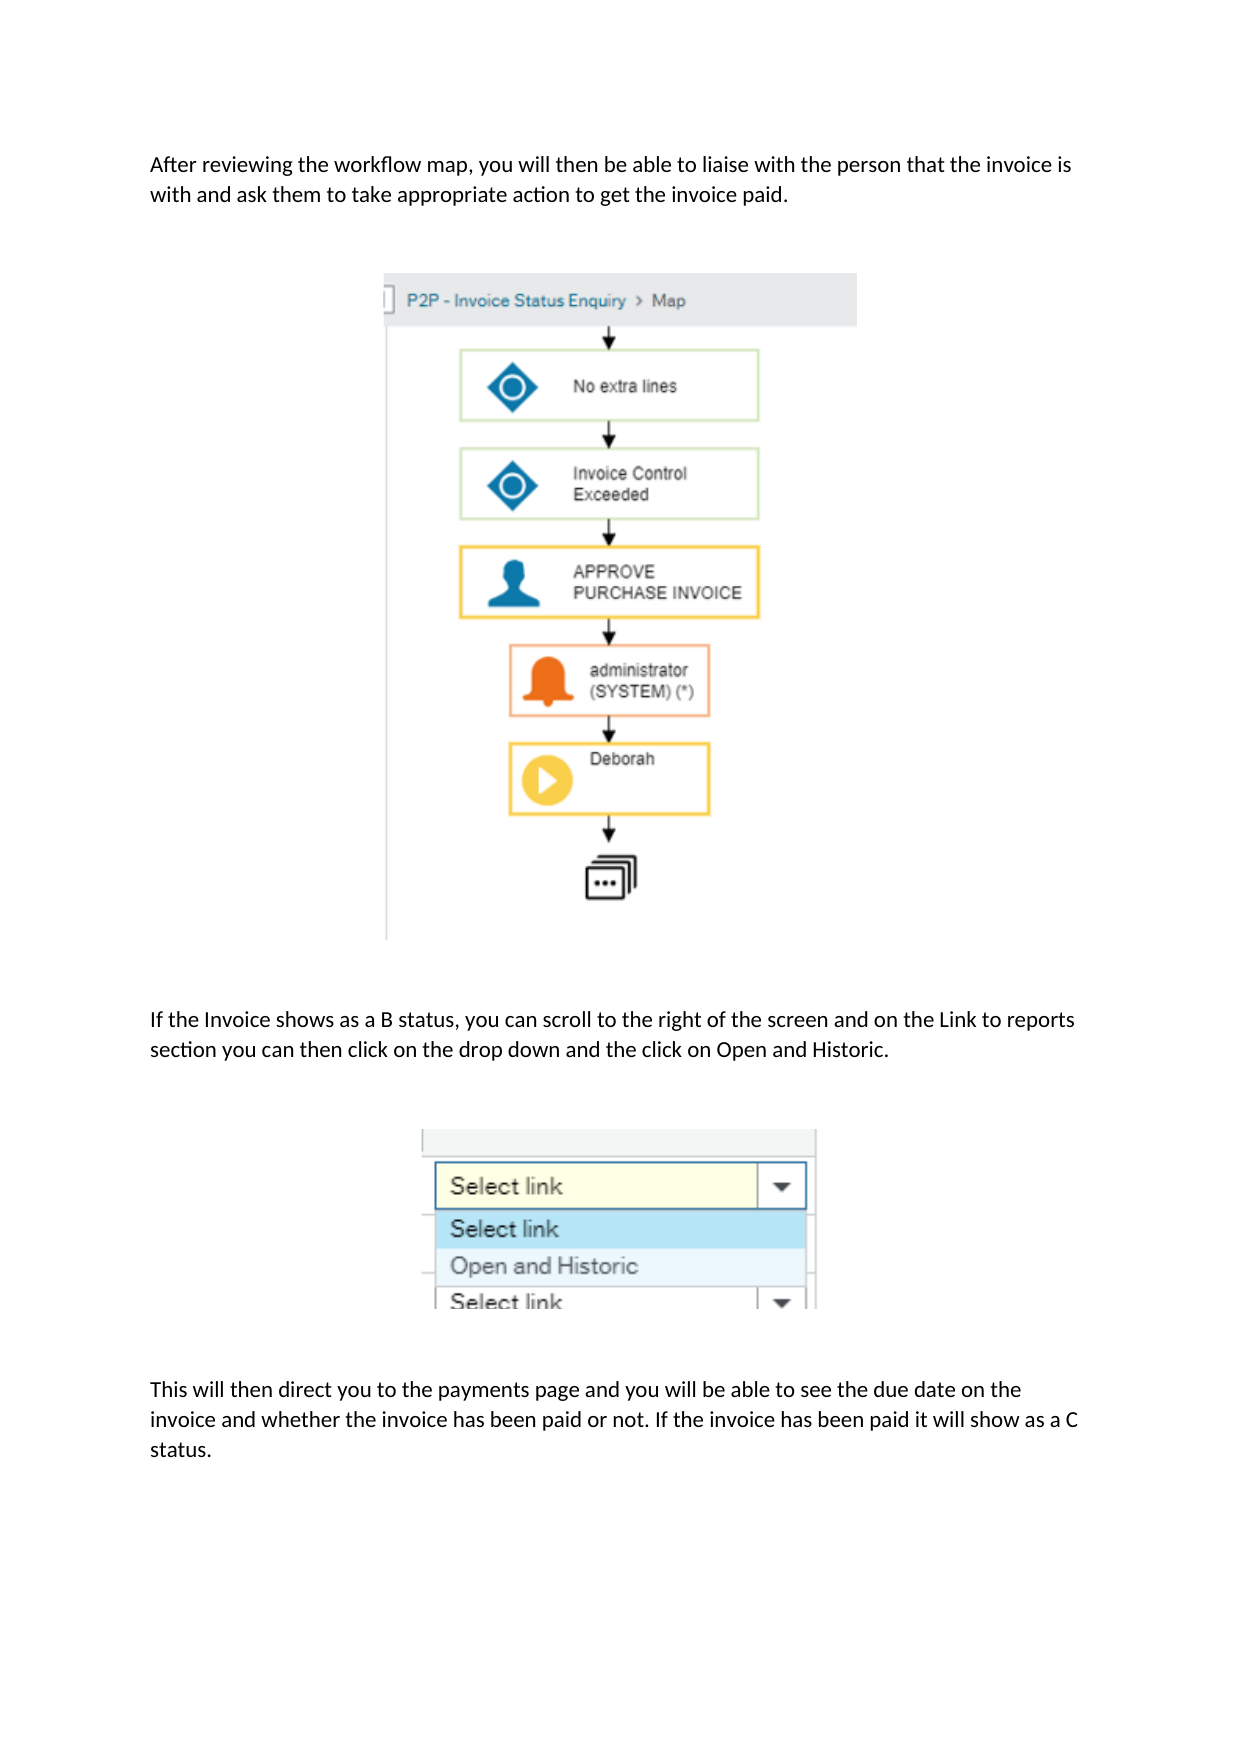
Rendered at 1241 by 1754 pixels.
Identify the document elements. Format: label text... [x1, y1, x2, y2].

text If the Invoice shows as a B status, you can scroll to the right of the screen and on the Link to reports section you can then click on the drop down and the click on Open and Historic. [150, 1005, 1090, 1063]
picture [383, 273, 857, 940]
text This will then direct you to the payments page and you will be able to see the due date on the invoice and whether the invoice has been paid or not. If the invoice has been paid it will show as a C status. [150, 1375, 1090, 1463]
text After reviewing the workflow map, you will then be able to liaise with the person that the invoice is with and ask them to take appropriate action to get the invoice paid. [150, 150, 1090, 208]
picture [421, 1129, 819, 1309]
